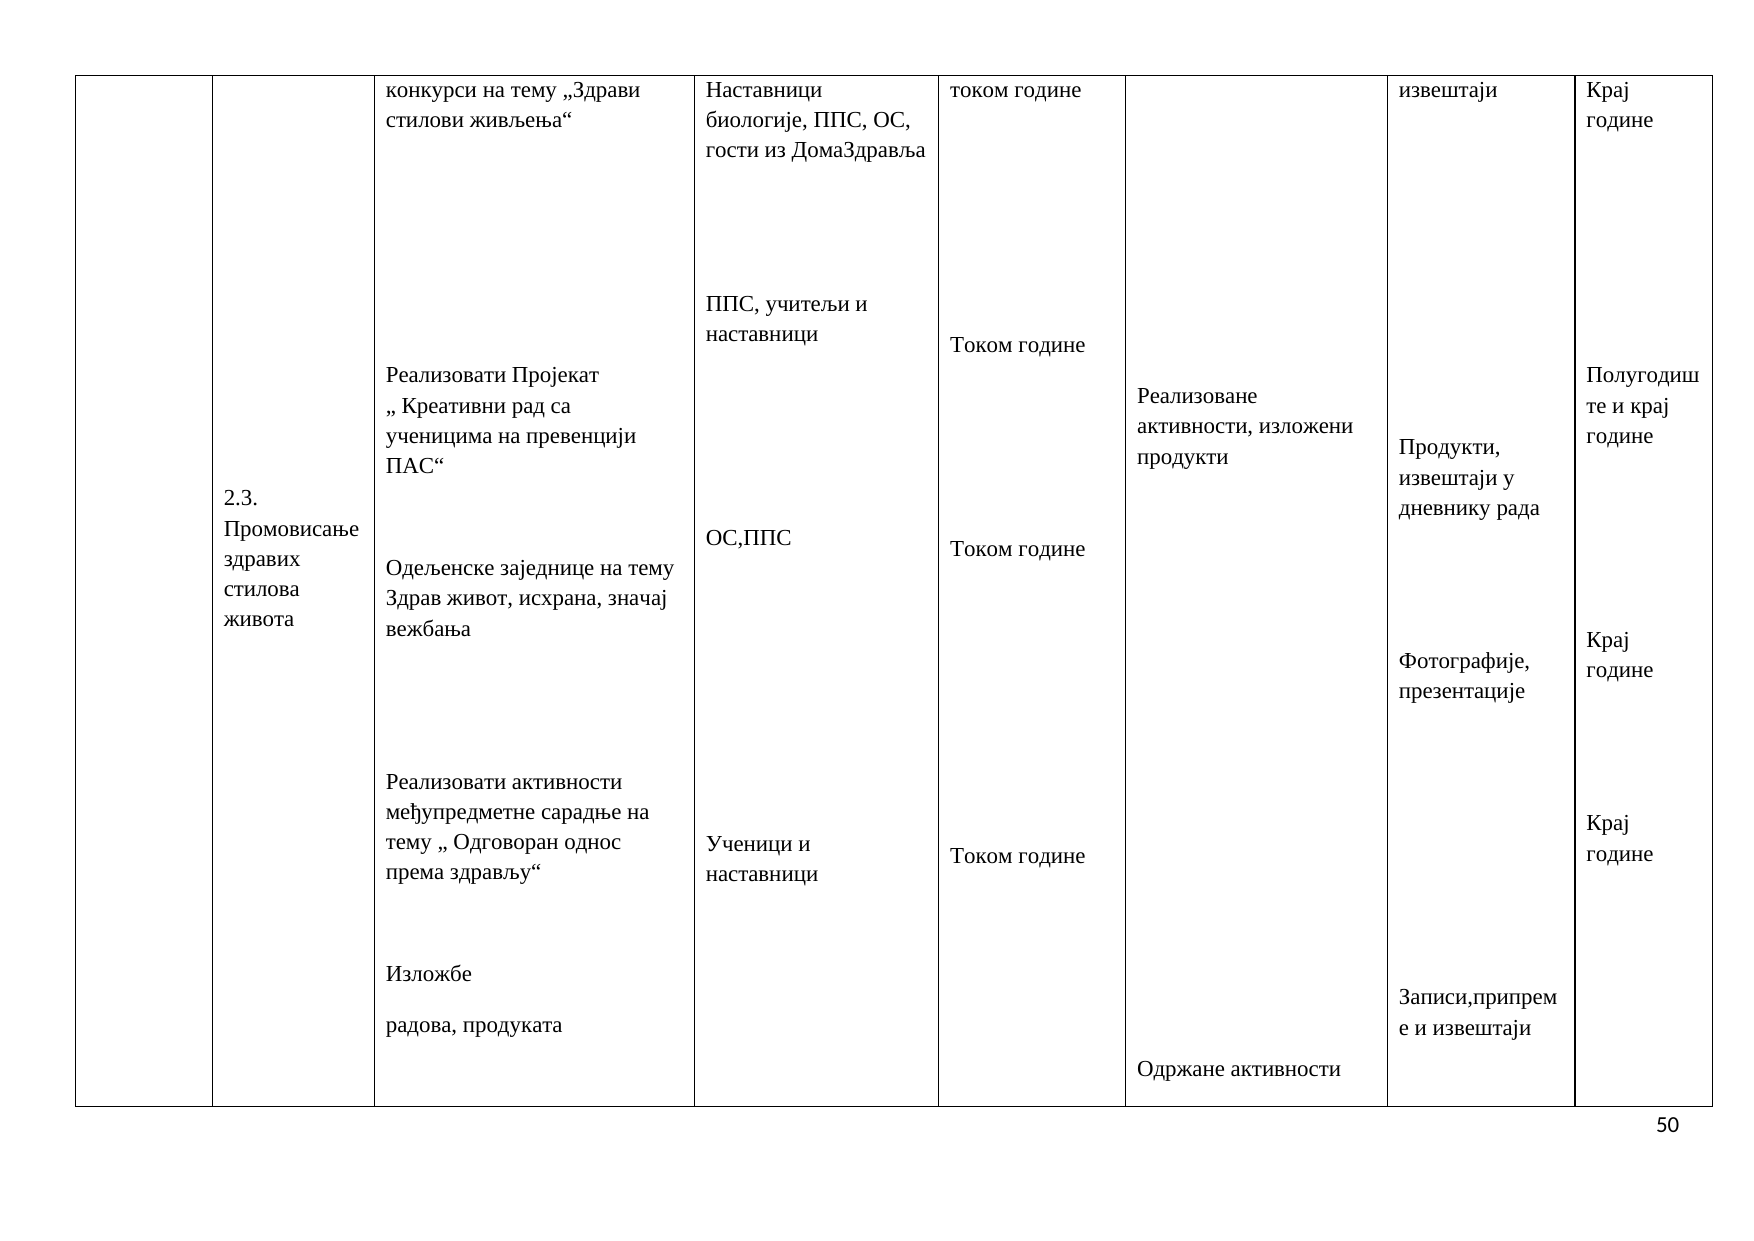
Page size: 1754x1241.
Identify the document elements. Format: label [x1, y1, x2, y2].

table_cell [695, 76, 938, 1106]
table_cell [213, 76, 374, 1106]
table_cell [1388, 76, 1574, 1106]
table_cell [375, 76, 694, 1106]
table_cell [1126, 76, 1387, 1106]
table_cell [939, 76, 1125, 1106]
table_cell [1576, 76, 1712, 1106]
table_cell [76, 76, 212, 1106]
